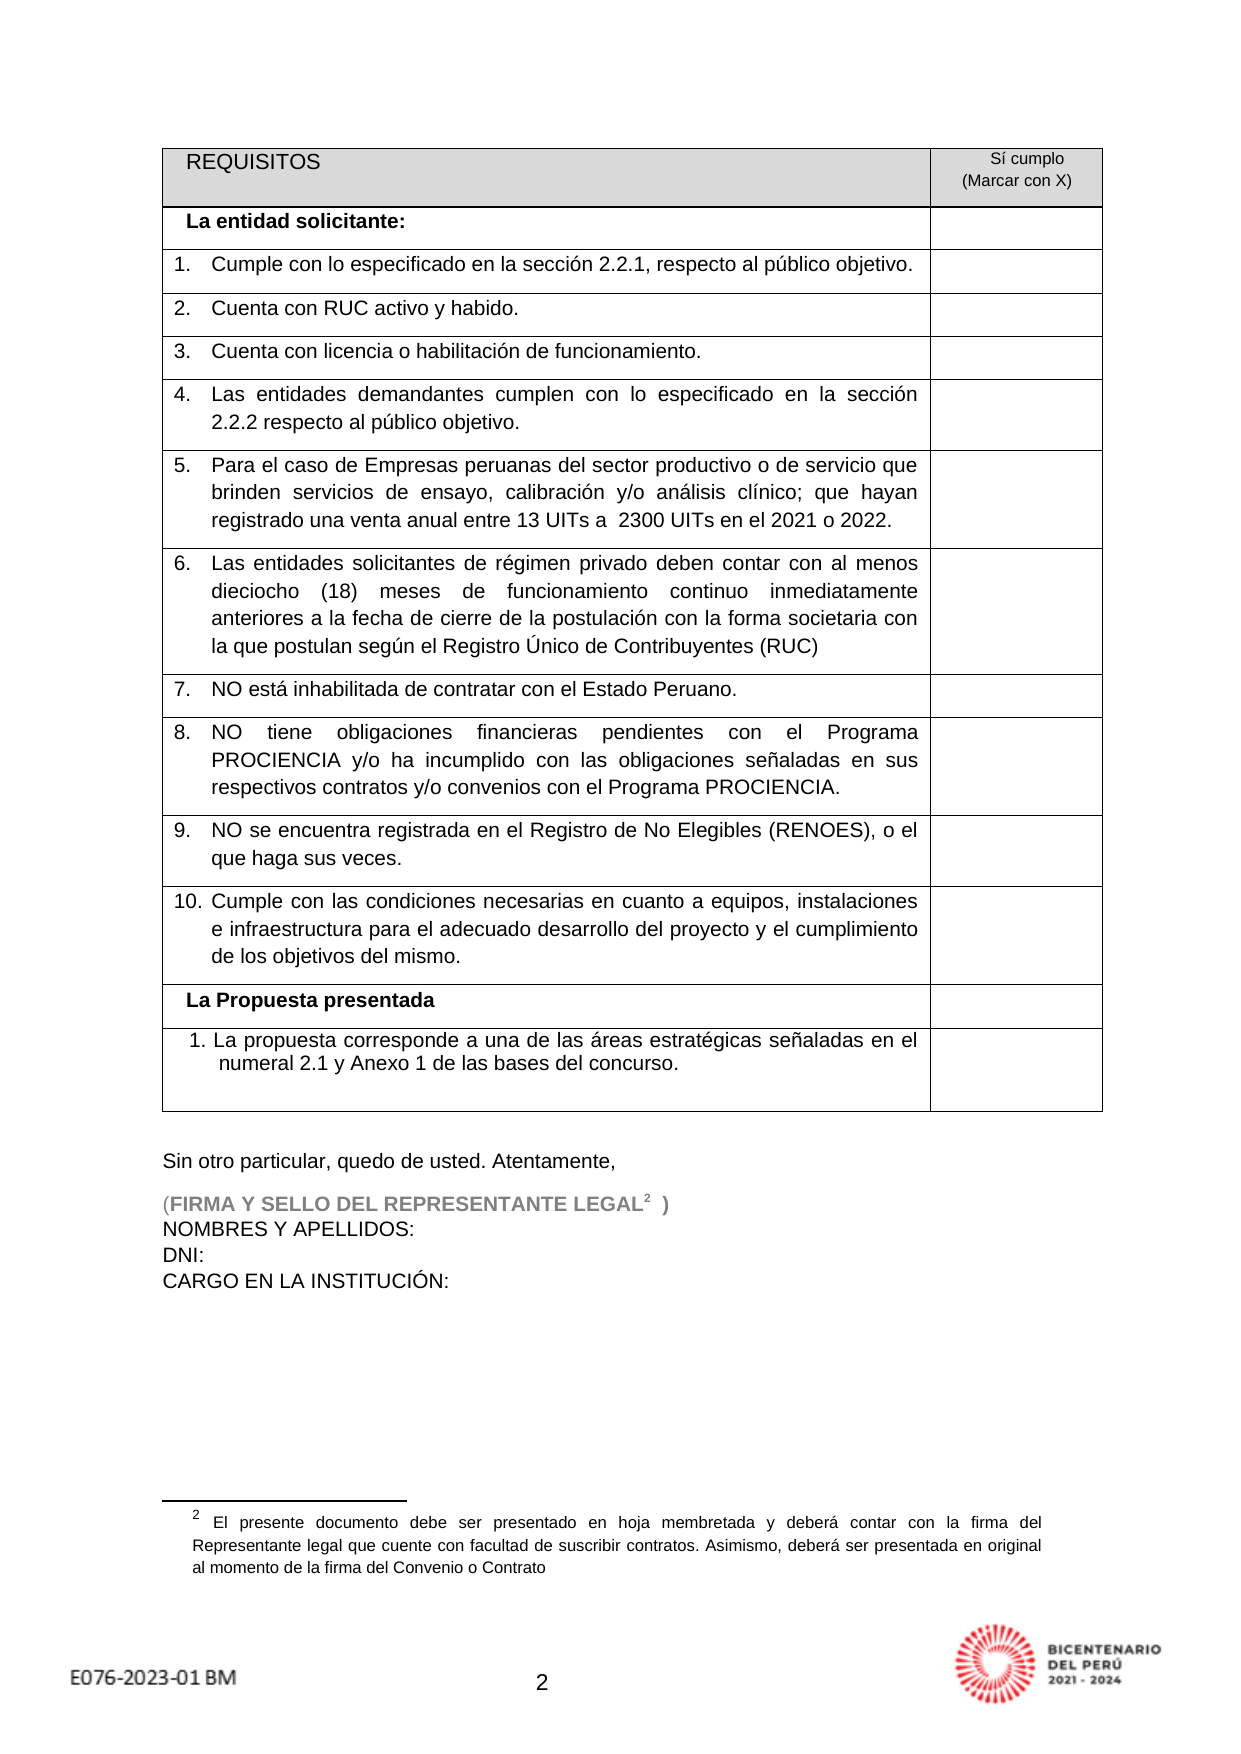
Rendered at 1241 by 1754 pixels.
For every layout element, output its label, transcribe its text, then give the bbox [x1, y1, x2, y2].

table_cell [931, 250, 1102, 293]
table_cell Cuenta con RUC activo y habido. [163, 294, 930, 336]
picture [62, 1659, 255, 1698]
table_cell Cumple con las condiciones necesarias en cuanto a equipos, instalaciones e infraestructura para el adecuado desarrollo del proyecto y el cumplimiento de los objetivos del mismo. [163, 887, 930, 984]
table_cell [931, 887, 1102, 984]
table_cell Las entidades solicitantes de régimen privado deben contar con al menos dieciocho (18) meses de funcionamiento continuo inmediatamente anteriores a la fecha de cierre de la postulación con la forma societaria con la que postulan según el Registro Único de Contribuyentes (RUC) [163, 549, 930, 674]
table_cell [931, 675, 1102, 717]
picture [940, 1617, 1179, 1711]
table_cell [931, 451, 1102, 548]
table_cell [931, 294, 1102, 336]
table_cell [931, 985, 1102, 1028]
table_cell La Propuesta presentada [163, 985, 930, 1028]
table_cell 1. La propuesta corresponde a una de las áreas estratégicas señaladas en el numeral 2.1 y Anexo 1 de las bases del concurso. [163, 1029, 930, 1111]
text (FIRMA Y SELLO DEL REPRESENTANTE LEGAL ) [162, 1191, 1137, 1215]
text CARGO EN LA INSTITUCIÓN: [162, 1269, 1137, 1293]
table_cell Para el caso de Empresas peruanas del sector productivo o de servicio que brinden servicios de ensayo, calibración y/o análisis clínico; que hayan registrado una venta anual entre 13 UITs a 2300 UITs en el 2021 o 2022. [163, 451, 930, 548]
table_cell La entidad solicitante: [163, 208, 930, 249]
table_header Sí cumplo (Marcar con X) [931, 149, 1102, 206]
table_cell [931, 208, 1102, 249]
table_cell [931, 718, 1102, 815]
table_cell Cuenta con licencia o habilitación de funcionamiento. [163, 337, 930, 379]
table_cell [931, 380, 1102, 450]
table_cell Cumple con lo especificado en la sección 2.2.1, respecto al público objetivo. [163, 250, 930, 293]
table_cell [931, 1029, 1102, 1111]
text Sin otro particular, quedo de usted. Atentamente, [162, 1149, 1137, 1173]
table_cell Las entidades demandantes cumplen con lo especificado en la sección 2.2.2 respecto al público objetivo. [163, 380, 930, 450]
text NOMBRES Y APELLIDOS: [162, 1217, 1137, 1241]
table_cell [931, 549, 1102, 674]
table_cell NO se encuentra registrada en el Registro de No Elegibles (RENOES), o el que haga sus veces. [163, 816, 930, 886]
text DNI: [162, 1243, 1137, 1267]
table_cell NO está inhabilitada de contratar con el Estado Peruano. [163, 675, 930, 717]
table_cell NO tiene obligaciones financieras pendientes con el Programa PROCIENCIA y/o ha incumplido con las obligaciones señaladas en sus respectivos contratos y/o convenios con el Programa PROCIENCIA. [163, 718, 930, 815]
table_cell [931, 816, 1102, 886]
table_cell [931, 337, 1102, 379]
table_header REQUISITOS [163, 149, 930, 206]
